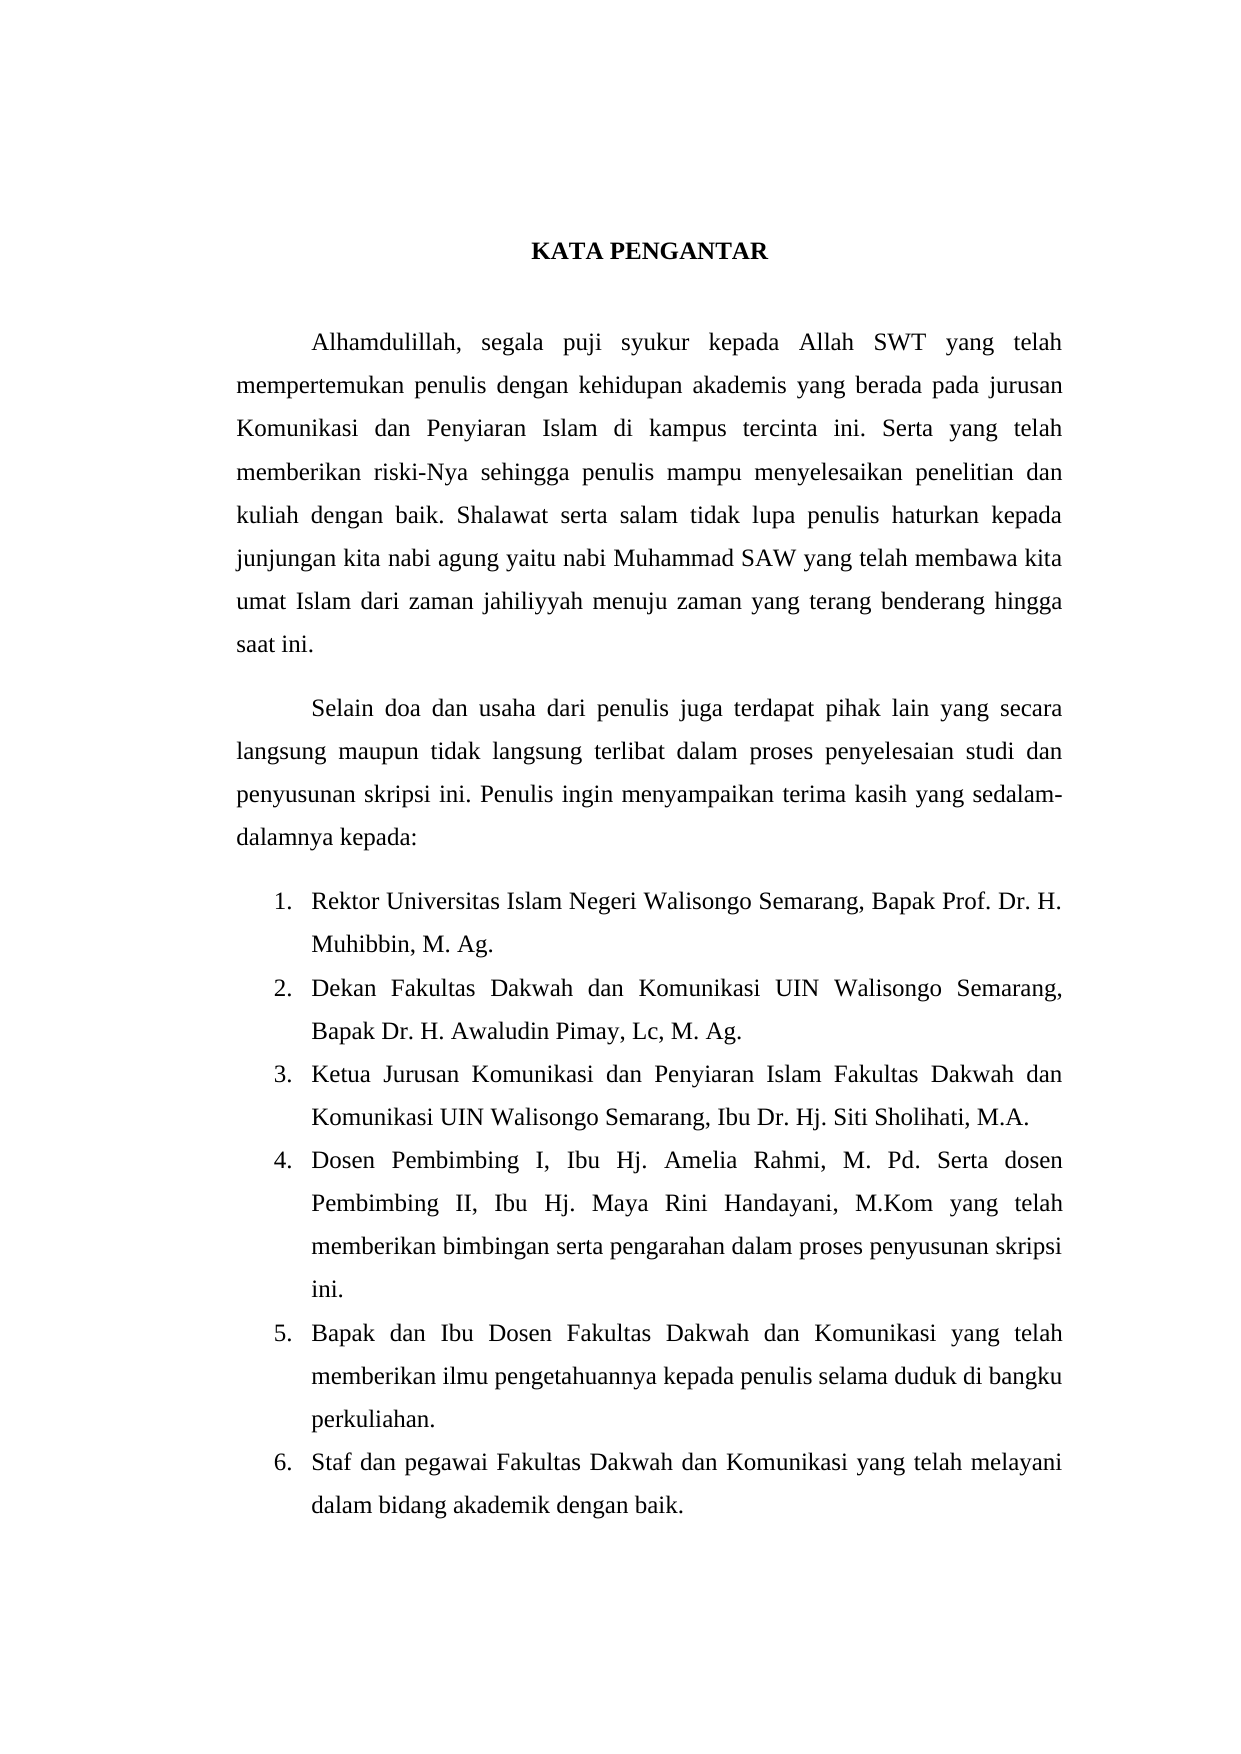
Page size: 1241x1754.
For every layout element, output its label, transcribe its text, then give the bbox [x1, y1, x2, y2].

text Selain doa dan usaha dari penulis juga terdapat pihak lain yang secara langsung maupun tidak langsung terlibat dalam proses penyelesaian studi dan penyusunan skripsi ini. Penulis ingin menyampaikan terima kasih yang sedalam-dalamnya kepada: [236, 693, 1063, 851]
list Rektor Universitas Islam Negeri Walisongo Semarang, Bapak Prof. Dr. H. Muhibbin, M. Ag. [274, 886, 1063, 958]
list Dosen Pembimbing I, Ibu Hj. Amelia Rahmi, M. Pd. Serta dosen Pembimbing II, Ibu Hj. Maya Rini Handayani, M.Kom yang telah memberikan bimbingan serta pengarahan dalam proses penyusunan skripsi ini. [274, 1145, 1063, 1303]
list Bapak dan Ibu Dosen Fakultas Dakwah dan Komunikasi yang telah memberikan ilmu pengetahuannya kepada penulis selama duduk di bangku perkuliahan. [274, 1318, 1063, 1433]
text Alhamdulillah, segala puji syukur kepada Allah SWT yang telah mempertemukan penulis dengan kehidupan akademis yang berada pada jurusan Komunikasi dan Penyiaran Islam di kampus tercinta ini. Serta yang telah memberikan riski-Nya sehingga penulis mampu menyelesaikan penelitian dan kuliah dengan baik. Shalawat serta salam tidak lupa penulis haturkan kepada junjungan kita nabi agung yaitu nabi Muhammad SAW yang telah membawa kita umat Islam dari zaman jahiliyyah menuju zaman yang terang benderang hingga saat ini. [236, 327, 1063, 658]
list Ketua Jurusan Komunikasi dan Penyiaran Islam Fakultas Dakwah dan Komunikasi UIN Walisongo Semarang, Ibu Dr. Hj. Siti Sholihati, M.A. [274, 1059, 1063, 1131]
list Dekan Fakultas Dakwah dan Komunikasi UIN Walisongo Semarang, Bapak Dr. H. Awaludin Pimay, Lc, M. Ag. [274, 973, 1063, 1044]
list Staf dan pegawai Fakultas Dakwah dan Komunikasi yang telah melayani dalam bidang akademik dengan baik. [274, 1447, 1063, 1519]
text KATA PENGANTAR [236, 236, 1063, 265]
